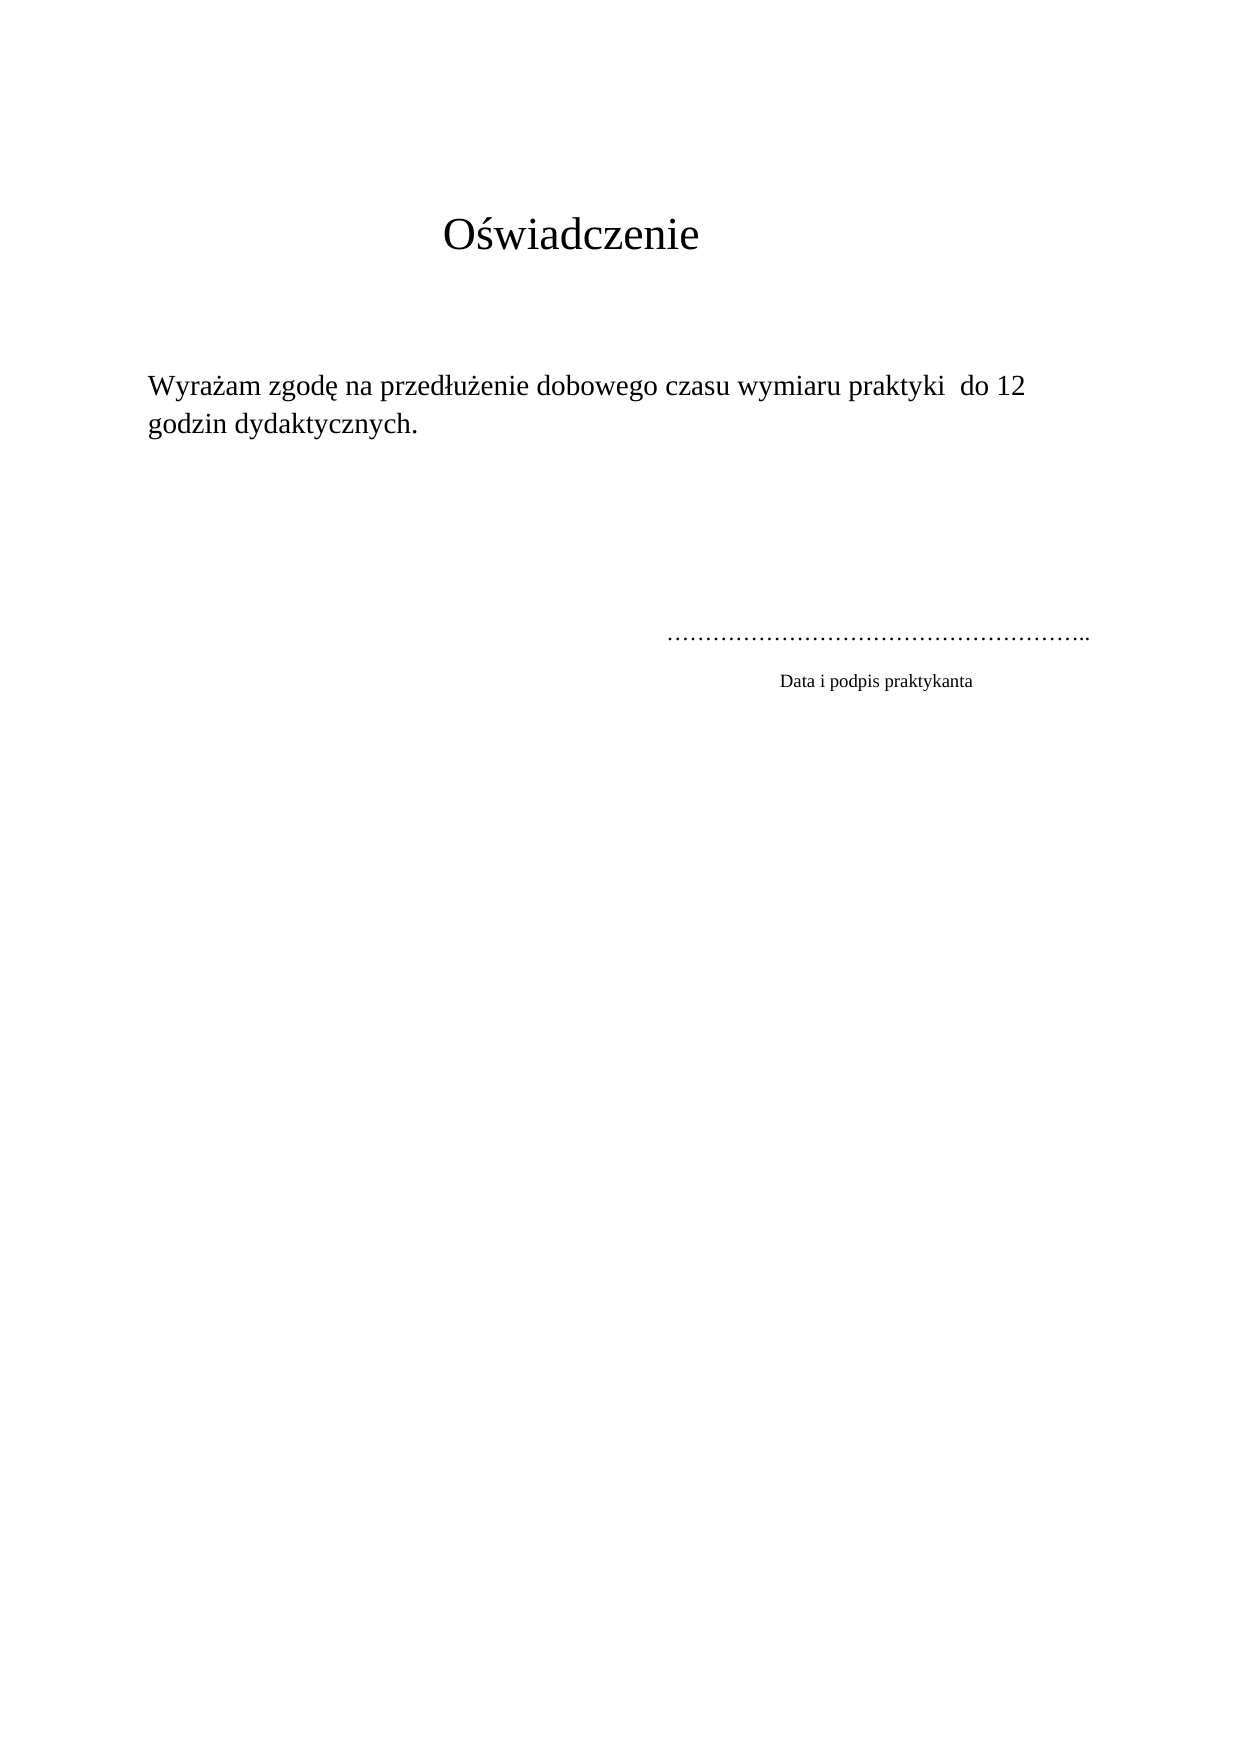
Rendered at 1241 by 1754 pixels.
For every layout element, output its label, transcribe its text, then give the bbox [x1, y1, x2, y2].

text ……………………………………………….. [590, 619, 1093, 645]
text Wyrażam zgodę na przedłużenie dobowego czasu wymiaru praktyki do 12 godzin dydaktycznych. [148, 368, 1093, 440]
text Data i podpis praktykanta [148, 670, 1093, 692]
text Oświadczenie [443, 207, 1093, 292]
